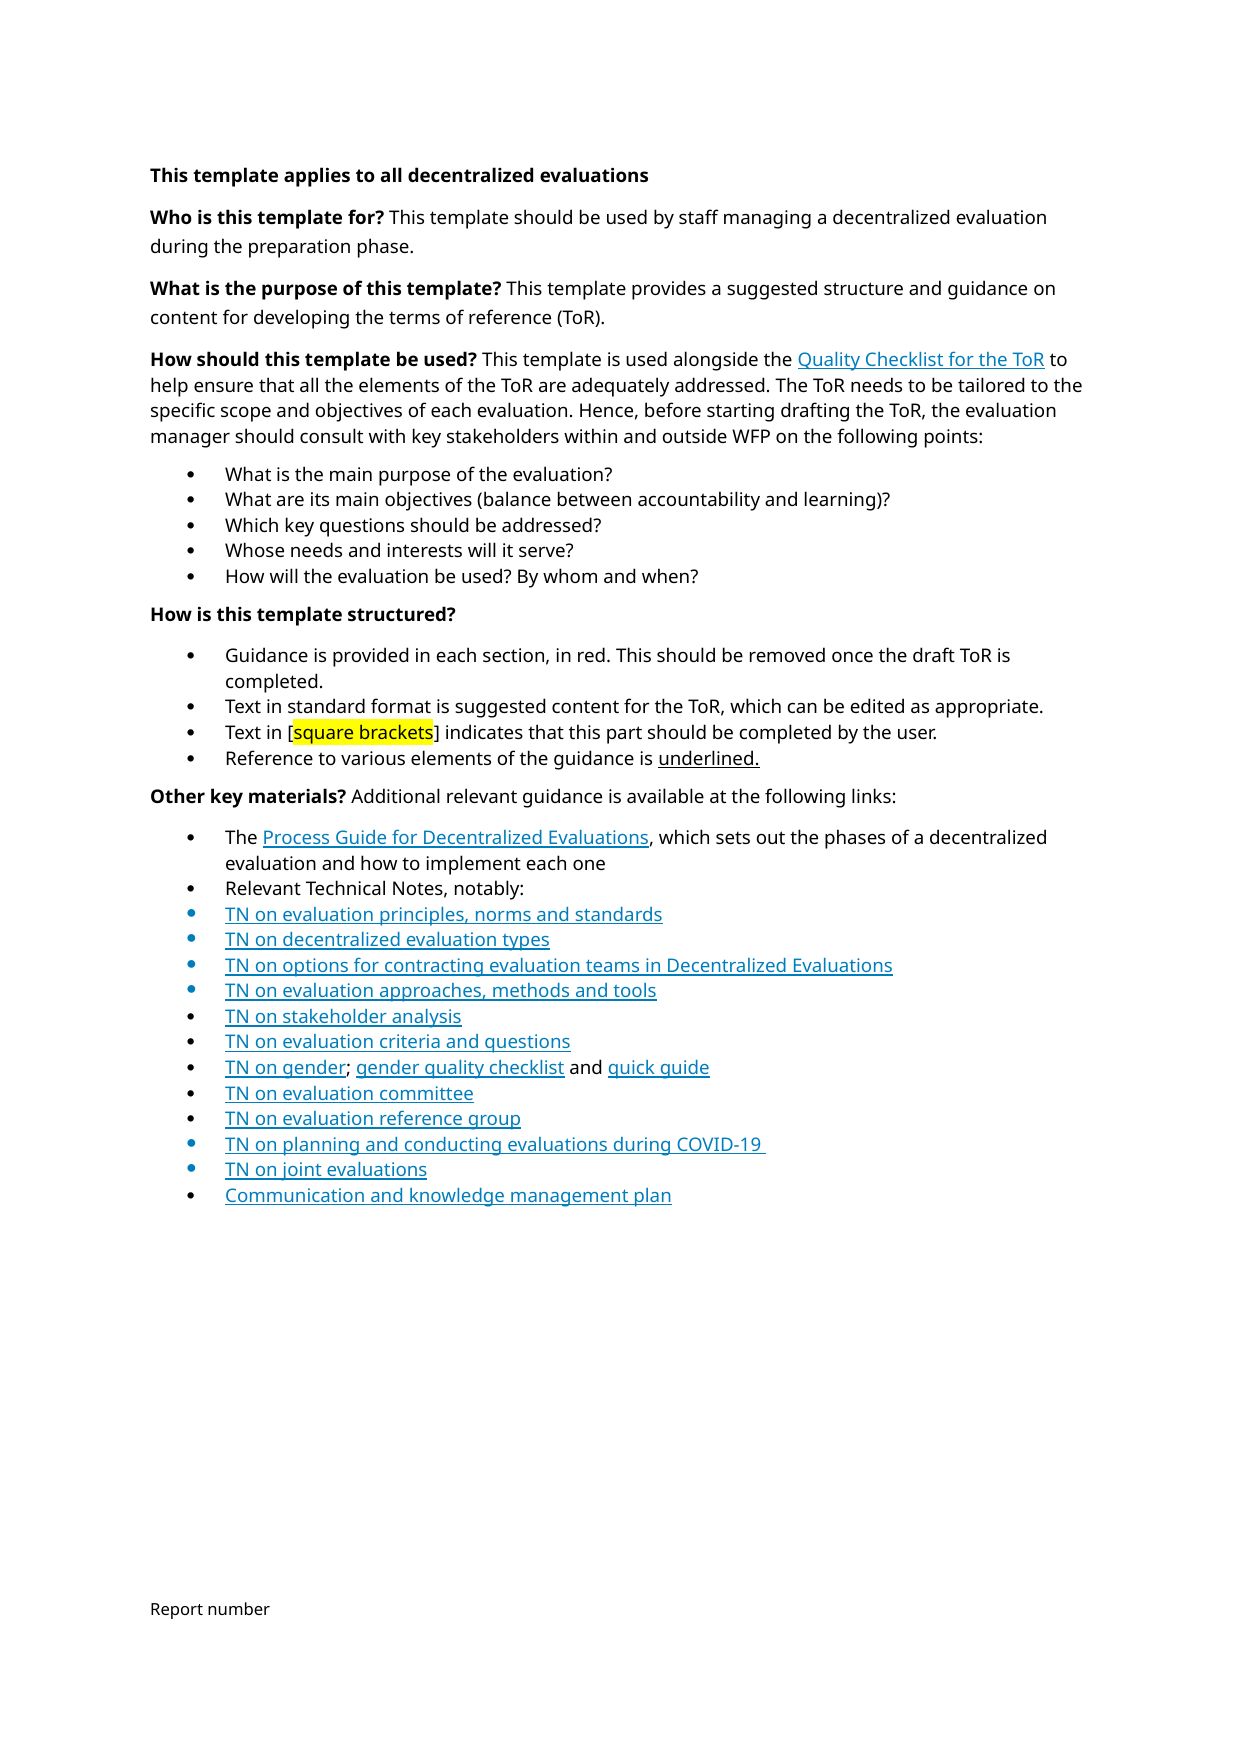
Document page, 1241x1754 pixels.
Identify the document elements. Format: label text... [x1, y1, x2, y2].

list TN on decentralized evaluation types [187, 927, 1090, 952]
list TN on evaluation approaches, methods and tools [187, 978, 1090, 1003]
list TN on stakeholder analysis [187, 1003, 1090, 1029]
text This template applies to all decentralized evaluations [150, 162, 1090, 188]
list What are its main objectives (balance between accountability and learning)? [187, 486, 1090, 512]
list TN on planning and conducting evaluations during COVID-19 [187, 1131, 1090, 1156]
list TN on options for contracting evaluation teams in Decentralized Evaluations [187, 952, 1090, 978]
list Text in [square brackets] indicates that this part should be completed by the user. [433, 719, 1090, 745]
list Relevant Technical Notes, notably: [187, 876, 1090, 901]
list TN on gender; gender quality checklist and quick guide [187, 1054, 1090, 1080]
text How should this template be used? This template is used alongside the Quality Checklist for the ToR to help ensure that all the elements of the ToR are adequately addressed. The ToR needs to be tailored to the specific scope and objectives of each evaluation. Hence, before starting drafting the ToR, the evaluation manager should consult with key stakeholders within and outside WFP on the following points: [150, 346, 1090, 448]
text What is the purpose of this template? This template provides a suggested structure and guidance on content for developing the terms of reference (ToR). [150, 275, 1090, 330]
list Whose needs and interests will it serve? [187, 537, 1090, 563]
list Reference to various elements of the guidance is underlined. [187, 745, 1090, 770]
text How is this template structured? [150, 601, 1090, 627]
text Who is this template for? This template should be used by staff managing a decentralized evaluation during the preparation phase. [150, 204, 1090, 259]
list TN on evaluation principles, norms and standards [187, 901, 1090, 927]
text Other key materials? Additional relevant guidance is available at the following links: [150, 783, 1090, 808]
list How will the evaluation be used? By whom and when? [187, 563, 1090, 588]
list TN on evaluation reference group [187, 1105, 1090, 1131]
list TN on evaluation criteria and questions [187, 1029, 1090, 1054]
list What is the main purpose of the evaluation? [187, 461, 1090, 486]
list Guidance is provided in each section, in red. This should be removed once the draft ToR is completed. [187, 643, 1090, 694]
list Text in standard format is suggested content for the ToR, which can be edited as appropriate. [187, 694, 1090, 719]
list TN on joint evaluations [187, 1156, 1090, 1182]
list The Process Guide for Decentralized Evaluations, which sets out the phases of a decentralized evaluation and how to implement each one [187, 825, 1090, 876]
list TN on evaluation committee [187, 1080, 1090, 1105]
list Communication and knowledge management plan [187, 1182, 1090, 1207]
list Which key questions should be addressed? [187, 512, 1090, 537]
